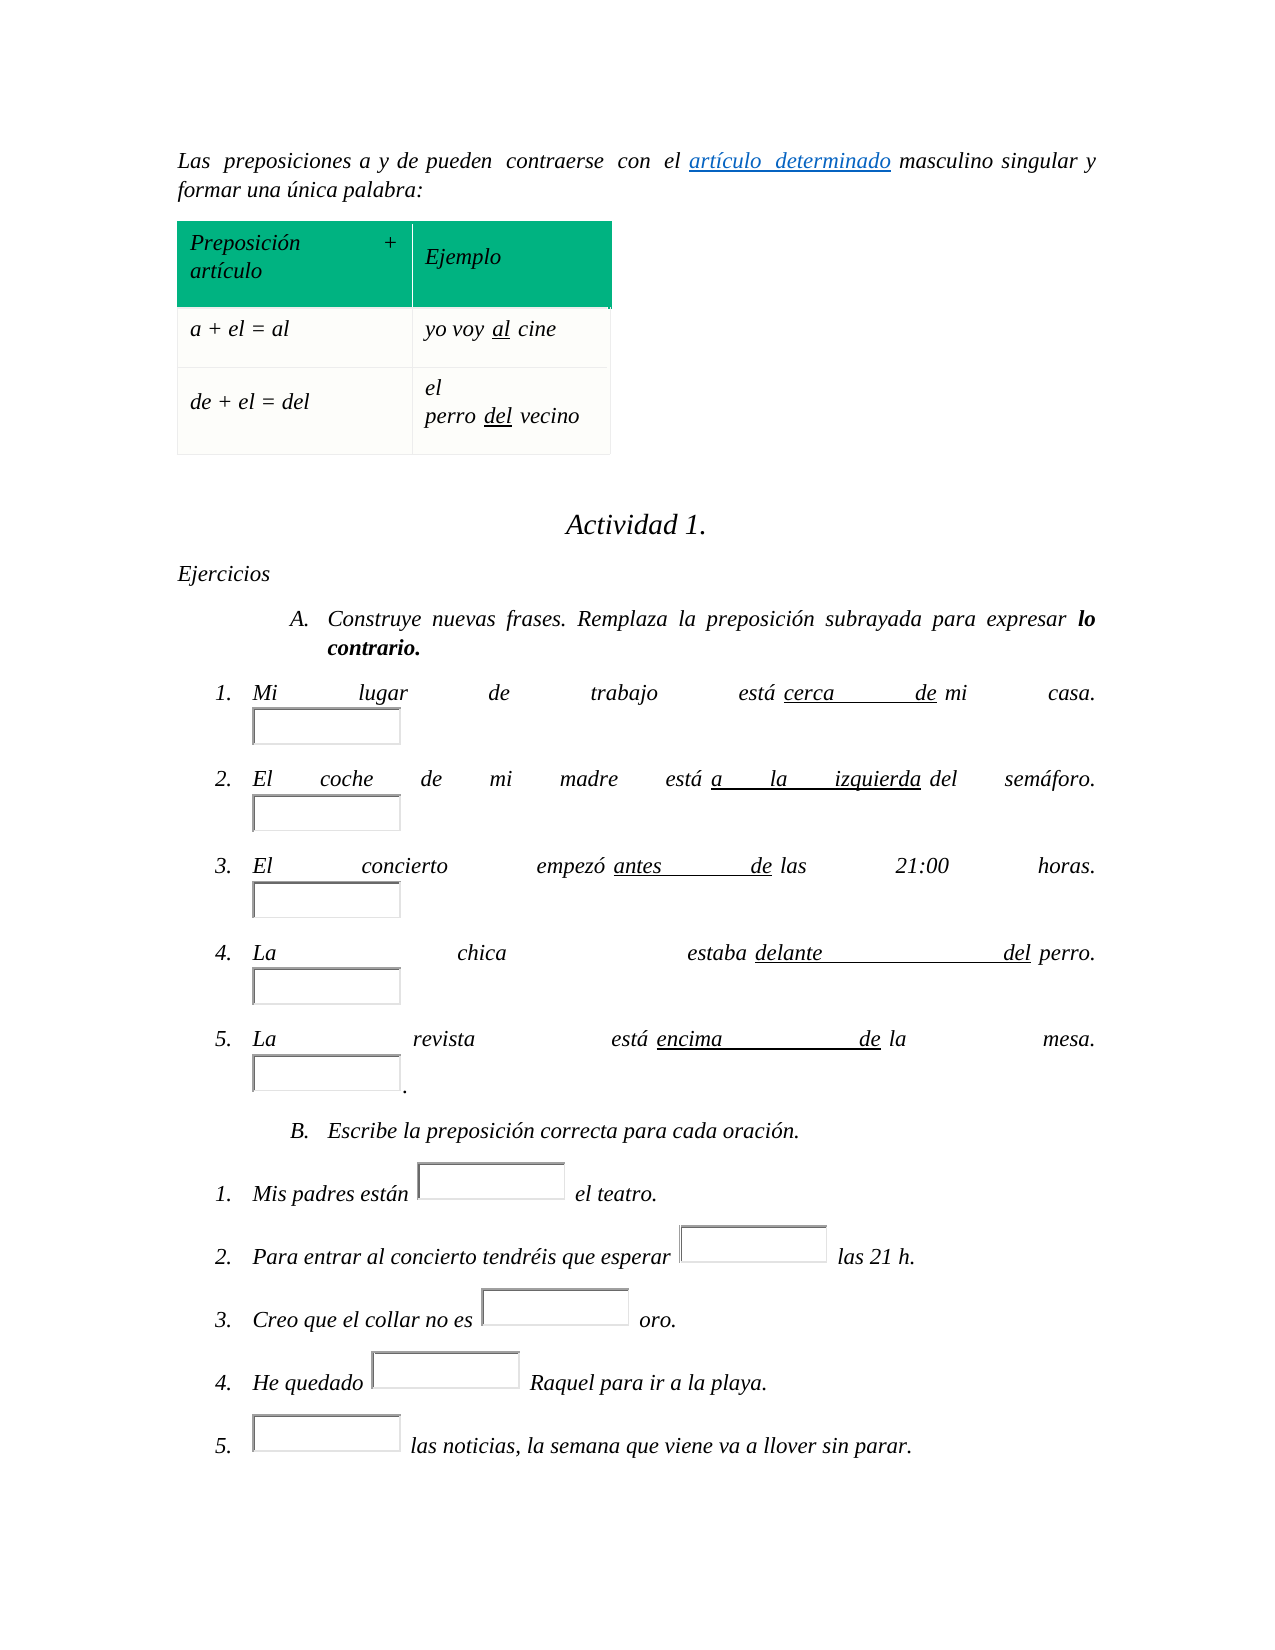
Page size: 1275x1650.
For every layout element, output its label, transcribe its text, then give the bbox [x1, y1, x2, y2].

table_cell a + el = al [178, 309, 412, 366]
list El coche de mi madre está a la izquierda del semáforo. [215, 765, 1098, 833]
list La revista está encima de la mesa. . [215, 1025, 1098, 1098]
list El concierto empezó antes de las 21:00 horas. [215, 852, 1098, 920]
text Ejercicios [177, 560, 1098, 586]
table_cell yo voy al cine [413, 307, 610, 366]
list Para entrar al concierto tendréis que esperar las 21 h. [215, 1225, 1098, 1269]
table_header Ejemplo [413, 224, 608, 307]
list Creo que el collar no es oro. [215, 1288, 1098, 1332]
list las noticias, la semana que viene va a llover sin parar. [215, 1414, 1098, 1458]
table_header Preposición + artículo [177, 224, 412, 307]
list Mis padres están el teatro. [215, 1162, 1098, 1206]
text Las preposiciones a y de pueden contraerse con el artículo determinado masculino singular y formar una única palabra: [177, 148, 1098, 202]
list La chica estaba delante del perro. [215, 939, 1098, 1007]
table_cell el perro del vecino [413, 366, 610, 454]
list Escribe la preposición correcta para cada oración. [290, 1117, 1098, 1143]
list Mi lugar de trabajo está cerca de mi casa. [215, 679, 1098, 747]
table_cell de + el = del [178, 368, 412, 454]
list Construye nuevas frases. Remplaza la preposición subrayada para expresar lo contrario. [290, 605, 1098, 660]
text Actividad 1. [177, 507, 1098, 541]
list He quedado Raquel para ir a la playa. [215, 1351, 1098, 1395]
